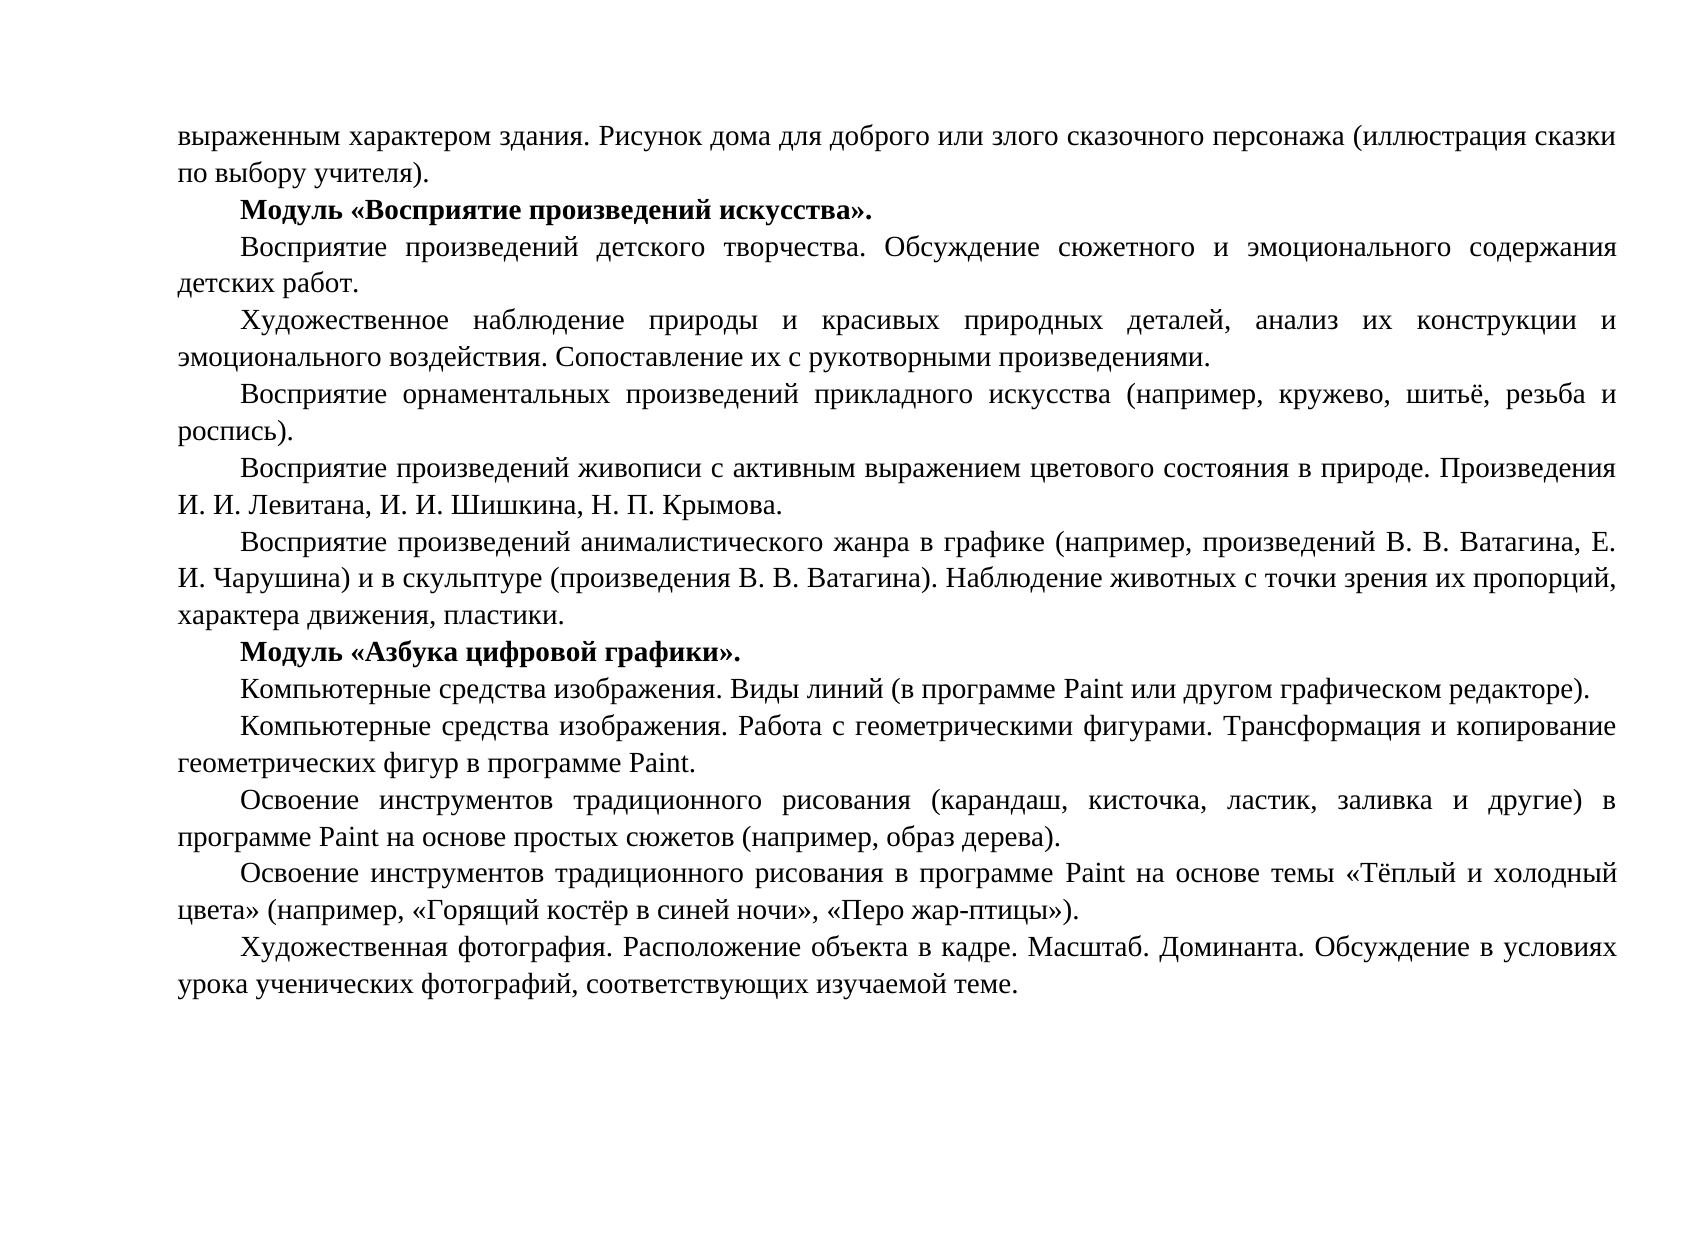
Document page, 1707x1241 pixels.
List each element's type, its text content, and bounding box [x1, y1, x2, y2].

text Восприятие произведений анималистического жанра в графике (например, произведений В. В. Ватагина, Е. И. Чарушина) и в скульптуре (произведения В. В. Ватагина). Наблюдение животных с точки зрения их пропорций, характера движения, пластики. [177, 524, 1618, 631]
text Восприятие орнаментальных произведений прикладного искусства (например, кружево, шитьё, резьба и роспись). [177, 376, 1618, 447]
text Компьютерные средства изображения. Работа с геометрическими фигурами. Трансформация и копирование геометрических фигур в программе Paint. [177, 708, 1618, 778]
text Освоение инструментов традиционного рисования (карандаш, кисточка, ластик, заливка и другие) в программе Paint на основе простых сюжетов (например, образ дерева). [177, 782, 1618, 852]
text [177, 118, 1618, 188]
text Модуль «Восприятие произведений искусства». [177, 192, 1618, 225]
text Художественная фотография. Расположение объекта в кадре. Масштаб. Доминанта. Обсуждение в условиях урока ученических фотографий, соответствующих изучаемой теме. [177, 929, 1618, 1000]
text Освоение инструментов традиционного рисования в программе Paint на основе темы «Тёплый и холодный цвета» (например, «Горящий костёр в синей ночи», «Перо жар-птицы»). [177, 856, 1618, 926]
text Компьютерные средства изображения. Виды линий (в программе Paint или другом графическом редакторе). [177, 671, 1618, 705]
text Художественное наблюдение природы и красивых природных деталей, анализ их конструкции и эмоционального воздействия. Сопоставление их с рукотворными произведениями. [177, 302, 1618, 373]
text Восприятие произведений детского творчества. Обсуждение сюжетного и эмоционального содержания детских работ. [177, 229, 1618, 299]
text Восприятие произведений живописи с активным выражением цветового состояния в природе. Произведения И. И. Левитана, И. И. Шишкина, Н. П. Крымова. [177, 450, 1618, 520]
text Модуль «Азбука цифровой графики». [177, 634, 1618, 668]
